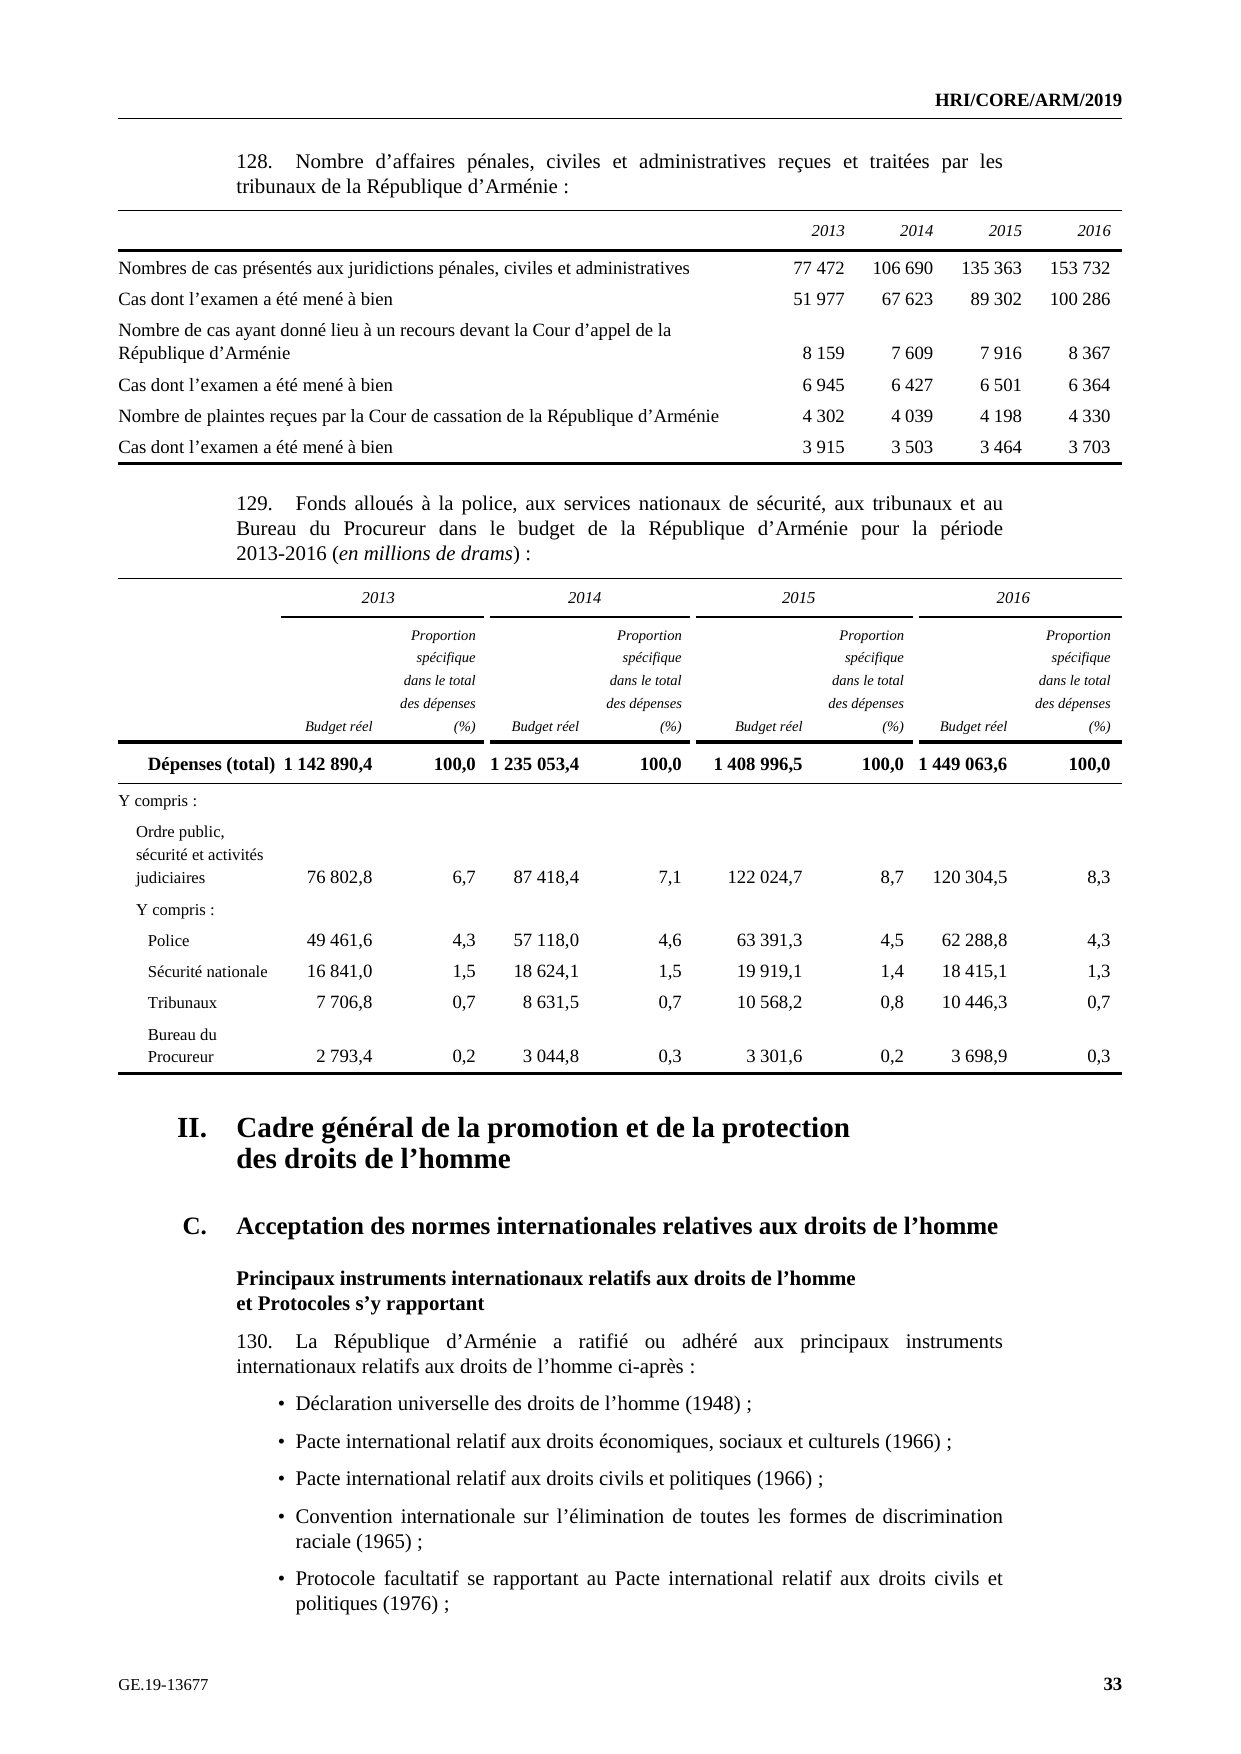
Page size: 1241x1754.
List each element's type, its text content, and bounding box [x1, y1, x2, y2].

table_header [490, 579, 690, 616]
text 128. Nombre d’affaires pénales, civiles et administratives reçues et traitées par les tribunaux de la République d’Arménie : [236, 148, 1004, 198]
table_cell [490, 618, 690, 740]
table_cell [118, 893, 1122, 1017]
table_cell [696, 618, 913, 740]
list • Pacte international relatif aux droits économiques, sociaux et culturels (1966) ; [278, 1428, 1004, 1453]
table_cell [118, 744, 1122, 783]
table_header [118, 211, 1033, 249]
list • Protocole facultatif se rapportant au Pacte international relatif aux droits civils et politiques (1976) ; [278, 1565, 1004, 1615]
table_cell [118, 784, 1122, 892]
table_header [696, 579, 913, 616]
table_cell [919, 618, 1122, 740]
list • Convention internationale sur l’élimination de toutes les formes de discrimination raciale (1965) ; [278, 1503, 1004, 1553]
text II. Cadre général de la promotion et de la protection des droits de l’homme [118, 1112, 1004, 1175]
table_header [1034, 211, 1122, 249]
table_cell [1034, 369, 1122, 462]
list • Pacte international relatif aux droits civils et politiques (1966) ; [278, 1465, 1004, 1490]
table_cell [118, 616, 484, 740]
text 130. La République d’Arménie a ratifié ou adhéré aux principaux instruments internationaux relatifs aux droits de l’homme ci-après : [236, 1328, 1004, 1378]
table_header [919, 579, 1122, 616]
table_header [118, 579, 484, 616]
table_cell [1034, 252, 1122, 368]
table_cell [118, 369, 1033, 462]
text 129. Fonds alloués à la police, aux services nationaux de sécurité, aux tribunaux et au Bureau du Procureur dans le budget de la République d’Arménie pour la période 2013-2016 (en millions de drams) : [236, 490, 1004, 565]
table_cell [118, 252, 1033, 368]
text Principaux instruments internationaux relatifs aux droits de l’homme et Protocoles s’y rapportant [118, 1265, 1004, 1315]
text C. Acceptation des normes internationales relatives aux droits de l’homme [118, 1212, 1004, 1240]
list • Déclaration universelle des droits de l’homme (1948) ; [278, 1390, 1004, 1415]
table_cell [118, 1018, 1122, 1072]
